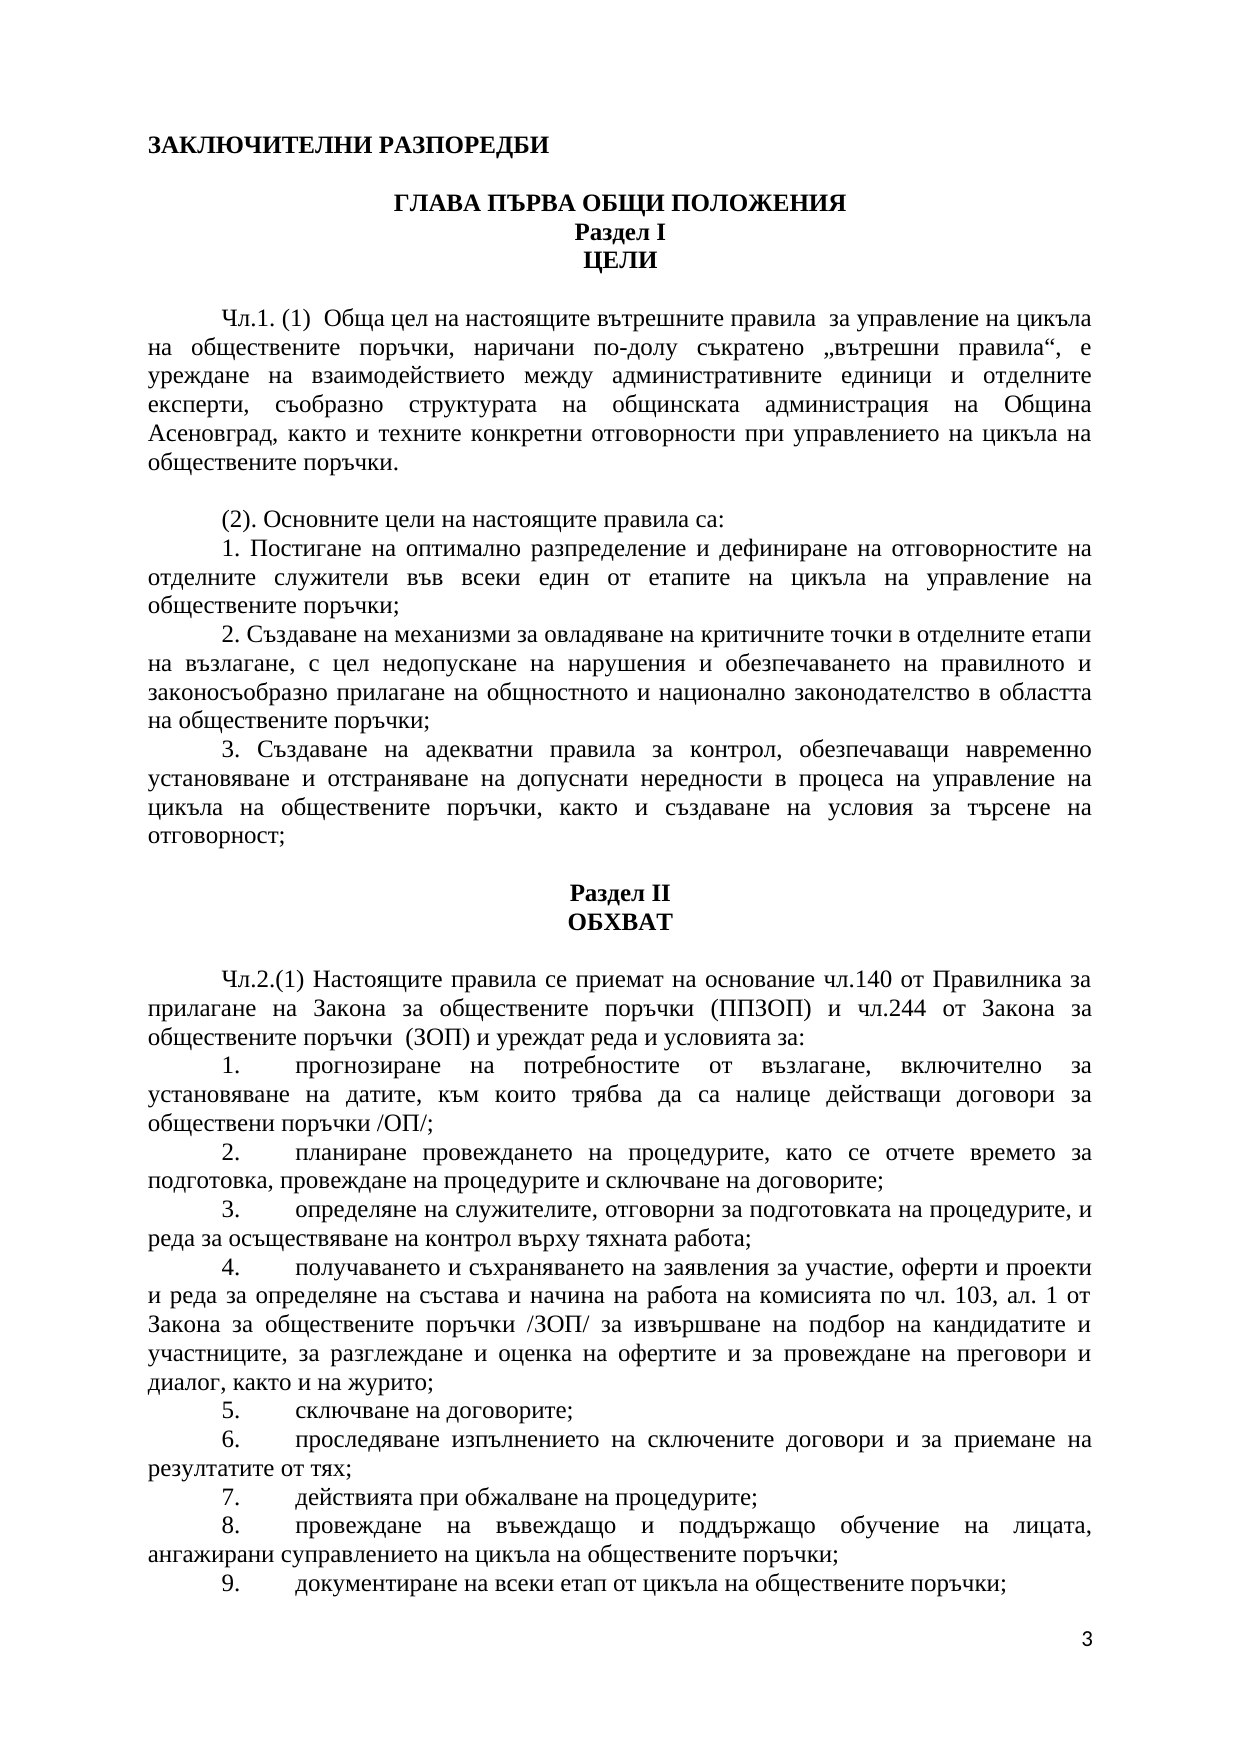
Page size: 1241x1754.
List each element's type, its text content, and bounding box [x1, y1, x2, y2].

text 5. сключване на договорите; [148, 1395, 1093, 1424]
text 9. документиране на всеки етап от цикъла на обществените поръчки; [148, 1568, 1093, 1597]
text ЦЕЛИ [148, 245, 1093, 274]
text ГЛАВА ПЪРВА ОБЩИ ПОЛОЖЕНИЯ [148, 188, 1093, 217]
text Чл.1. (1) Обща цел на настоящите вътрешните правила за управление на цикъла на обществените поръчки, наричани по-долу съкратено „вътрешни правила“, е уреждане на взаимодействието между административните единици и отделните експерти, съобразно структурата на общинската администрация на Община Асеновград, както и техните конкретни отговорности при управлението на цикъла на обществените поръчки. [148, 303, 1093, 475]
text Раздел II [148, 878, 1093, 907]
text 8. провеждане на въвеждащо и поддържащо обучение на лицата, ангажирани суправлението на цикъла на обществените поръчки; [148, 1510, 1093, 1568]
text 7. действията при обжалване на процедурите; [148, 1482, 1093, 1510]
text 3. определяне на служителите, отговорни за подготовката на процедурите, и реда за осъществяване на контрол върху тяхната работа; [148, 1194, 1093, 1252]
text Чл.2.(1) Настоящите правила се приемат на основание чл.140 от Правилника за прилагане на Закона за обществените поръчки (ППЗОП) и чл.244 от Закона за обществените поръчки (ЗОП) и уреждат реда и условията за: [148, 964, 1093, 1050]
text 4. получаването и съхраняването на заявления за участие, оферти и проекти и реда за определяне на състава и начина на работа на комисията по чл. 103, ал. 1 от Закона за обществените поръчки /ЗОП/ за извършване на подбор на кандидатите и участниците, за разглеждане и оценка на офертите и за провеждане на преговори и диалог, както и на журито; [148, 1252, 1093, 1395]
text 6. проследяване изпълнението на сключените договори и за приемане на резултатите от тях; [148, 1424, 1093, 1482]
text ЗАКЛЮЧИТЕЛНИ РАЗПОРЕДБИ [148, 130, 1093, 159]
text 2. планиране провеждането на процедурите, като се отчете времето за подготовка, провеждане на процедурите и сключване на договорите; [148, 1137, 1093, 1194]
text Раздел I [148, 217, 1093, 245]
text ОБХВАТ [148, 907, 1093, 935]
text 1. прогнозиране на потребностите от възлагане, включително за установяване на датите, към които трябва да са налице действащи договори за обществени поръчки /ОП/; [148, 1050, 1093, 1137]
text 2. Създаване на механизми за овладяване на критичните точки в отделните етапи на възлагане, с цел недопускане на нарушения и обезпечаването на правилното и законосъобразно прилагане на общностното и национално законодателство в областта на обществените поръчки; [148, 619, 1093, 734]
text (2). Основните цели на настоящите правила са: [148, 504, 1093, 533]
text 1. Постигане на оптимално разпределение и дефиниране на отговорностите на отделните служители във всеки един от етапите на цикъла на управление на обществените поръчки; [148, 533, 1093, 619]
text 3. Създаване на адекватни правила за контрол, обезпечаващи навременно установяване и отстраняване на допуснати нередности в процеса на управление на цикъла на обществените поръчки, както и създаване на условия за търсене на отговорност; [148, 734, 1093, 849]
